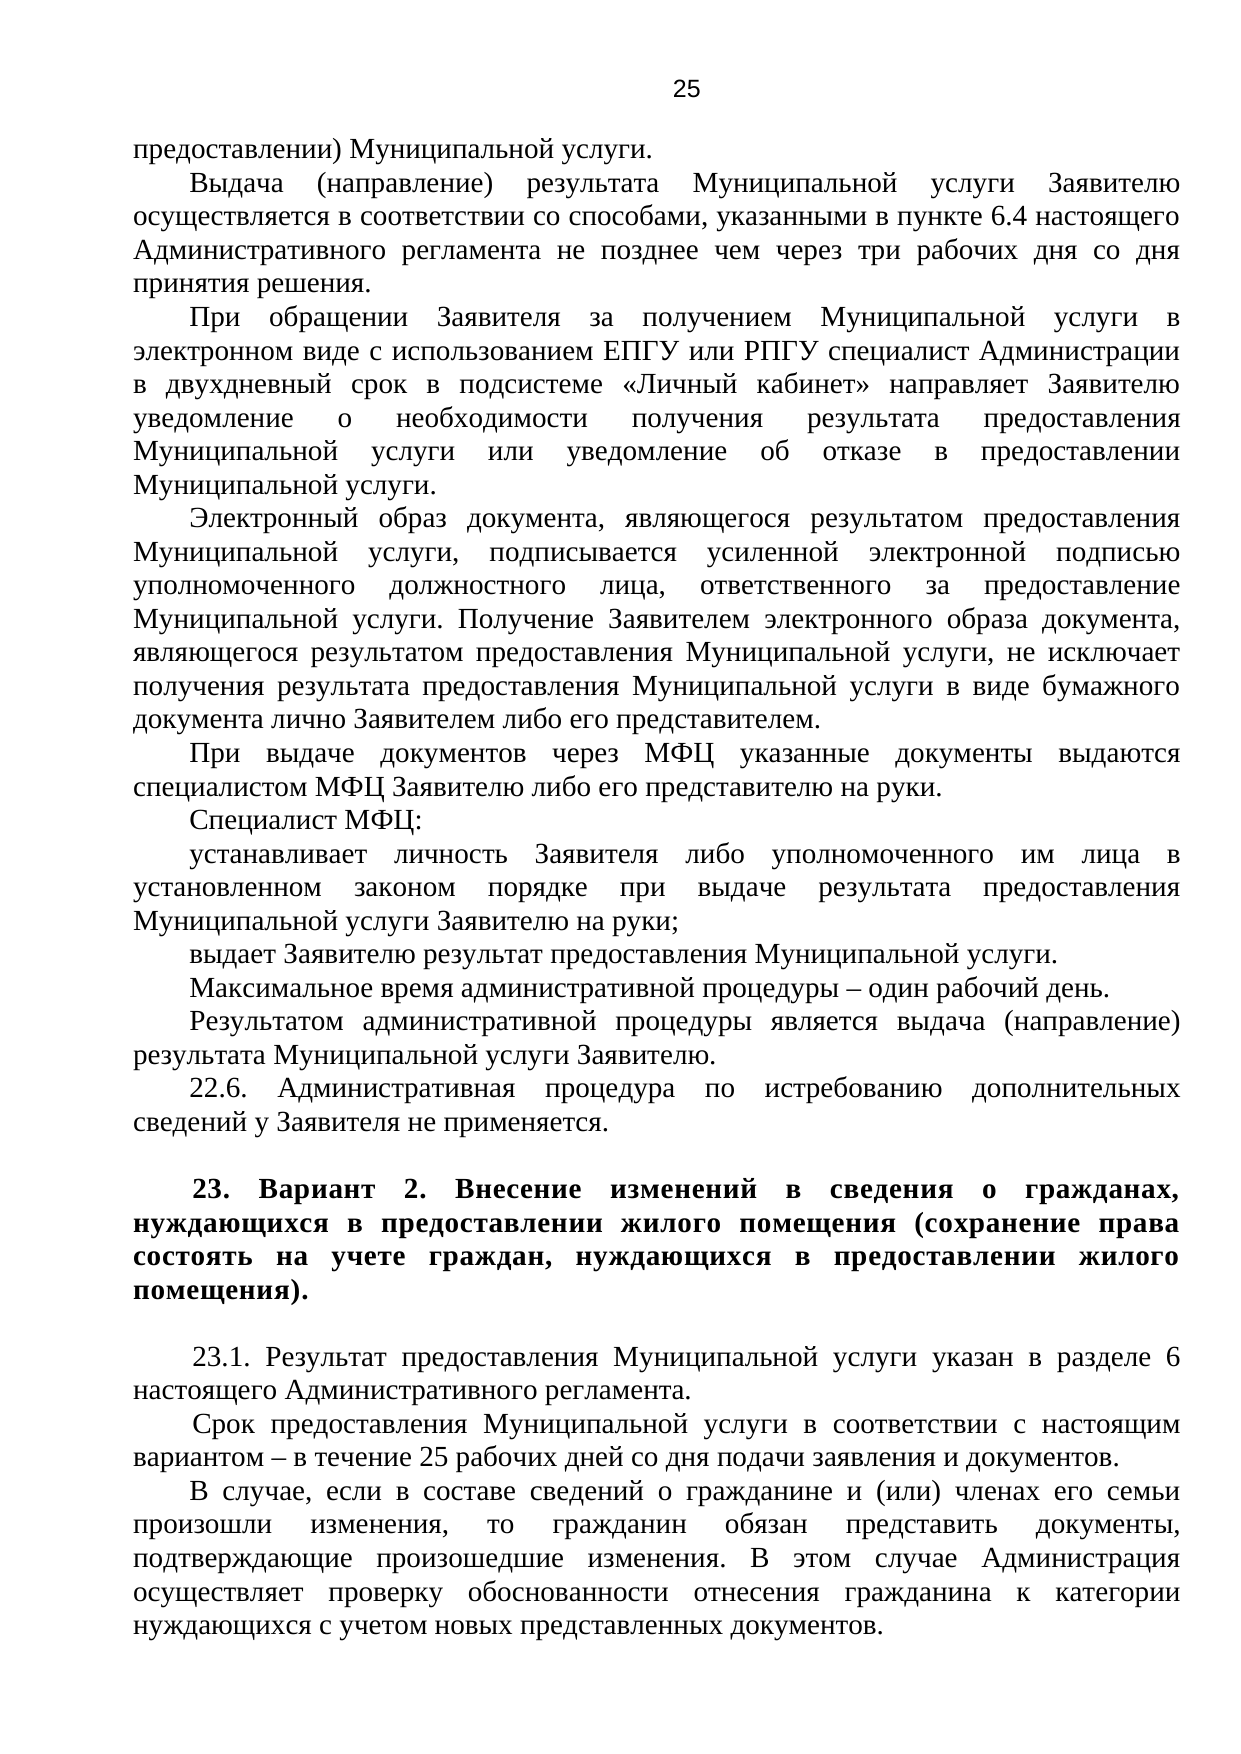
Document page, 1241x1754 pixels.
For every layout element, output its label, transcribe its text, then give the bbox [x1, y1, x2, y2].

text При обращении Заявителя за получением Муниципальной услуги в электронном виде с использованием ЕПГУ или РПГУ специалист Администрации в двухдневный срок в подсистеме «Личный кабинет» направляет Заявителю уведомление о необходимости получения результата предоставления Муниципальной услуги или уведомление об отказе в предоставлении Муниципальной услуги. [133, 299, 1181, 500]
text Срок предоставления Муниципальной услуги в соответствии с настоящим вариантом – в течение 25 рабочих дней со дня подачи заявления и документов. [133, 1406, 1181, 1473]
text Электронный образ документа, являющегося результатом предоставления Муниципальной услуги, подписывается усиленной электронной подписью уполномоченного должностного лица, ответственного за предоставление Муниципальной услуги. Получение Заявителем электронного образа документа, являющегося результатом предоставления Муниципальной услуги, не исключает получения результата предоставления Муниципальной услуги в виде бумажного документа лично Заявителем либо его представителем. [133, 500, 1181, 735]
text Результатом административной процедуры является выдача (направление) результата Муниципальной услуги Заявителю. [133, 1003, 1181, 1071]
text Выдача (направление) результата Муниципальной услуги Заявителю осуществляется в соответствии со способами, указанными в пункте 6.4 настоящего Административного регламента не позднее чем через три рабочих дня со дня принятия решения. [133, 165, 1181, 299]
text Специалист МФЦ: [133, 802, 1181, 836]
text При выдаче документов через МФЦ указанные документы выдаются специалистом МФЦ Заявителю либо его представителю на руки. [133, 735, 1181, 802]
text Максимальное время административной процедуры – один рабочий день. [133, 970, 1181, 1003]
text устанавливает личность Заявителя либо уполномоченного им лица в установленном законом порядке при выдаче результата предоставления Муниципальной услуги Заявителю на руки; [133, 836, 1181, 936]
text 22.6. Административная процедура по истребованию дополнительных сведений у Заявителя не применяется. [133, 1071, 1181, 1138]
text В случае, если в составе сведений о гражданине и (или) членах его семьи произошли изменения, то гражданин обязан представить документы, подтверждающие произошедшие изменения. В этом случае Администрация осуществляет проверку обоснованности отнесения гражданина к категории нуждающихся с учетом новых представленных документов. [133, 1473, 1181, 1641]
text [133, 131, 1181, 165]
text выдает Заявителю результат предоставления Муниципальной услуги. [133, 936, 1181, 970]
text 23.1. Результат предоставления Муниципальной услуги указан в разделе 6 настоящего Административного регламента. [133, 1339, 1181, 1406]
text 23. Вариант 2. Внесение изменений в сведения о гражданах, нуждающихся в предоставлении жилого помещения (сохранение права состоять на учете граждан, нуждающихся в предоставлении жилого помещения). [133, 1171, 1181, 1305]
